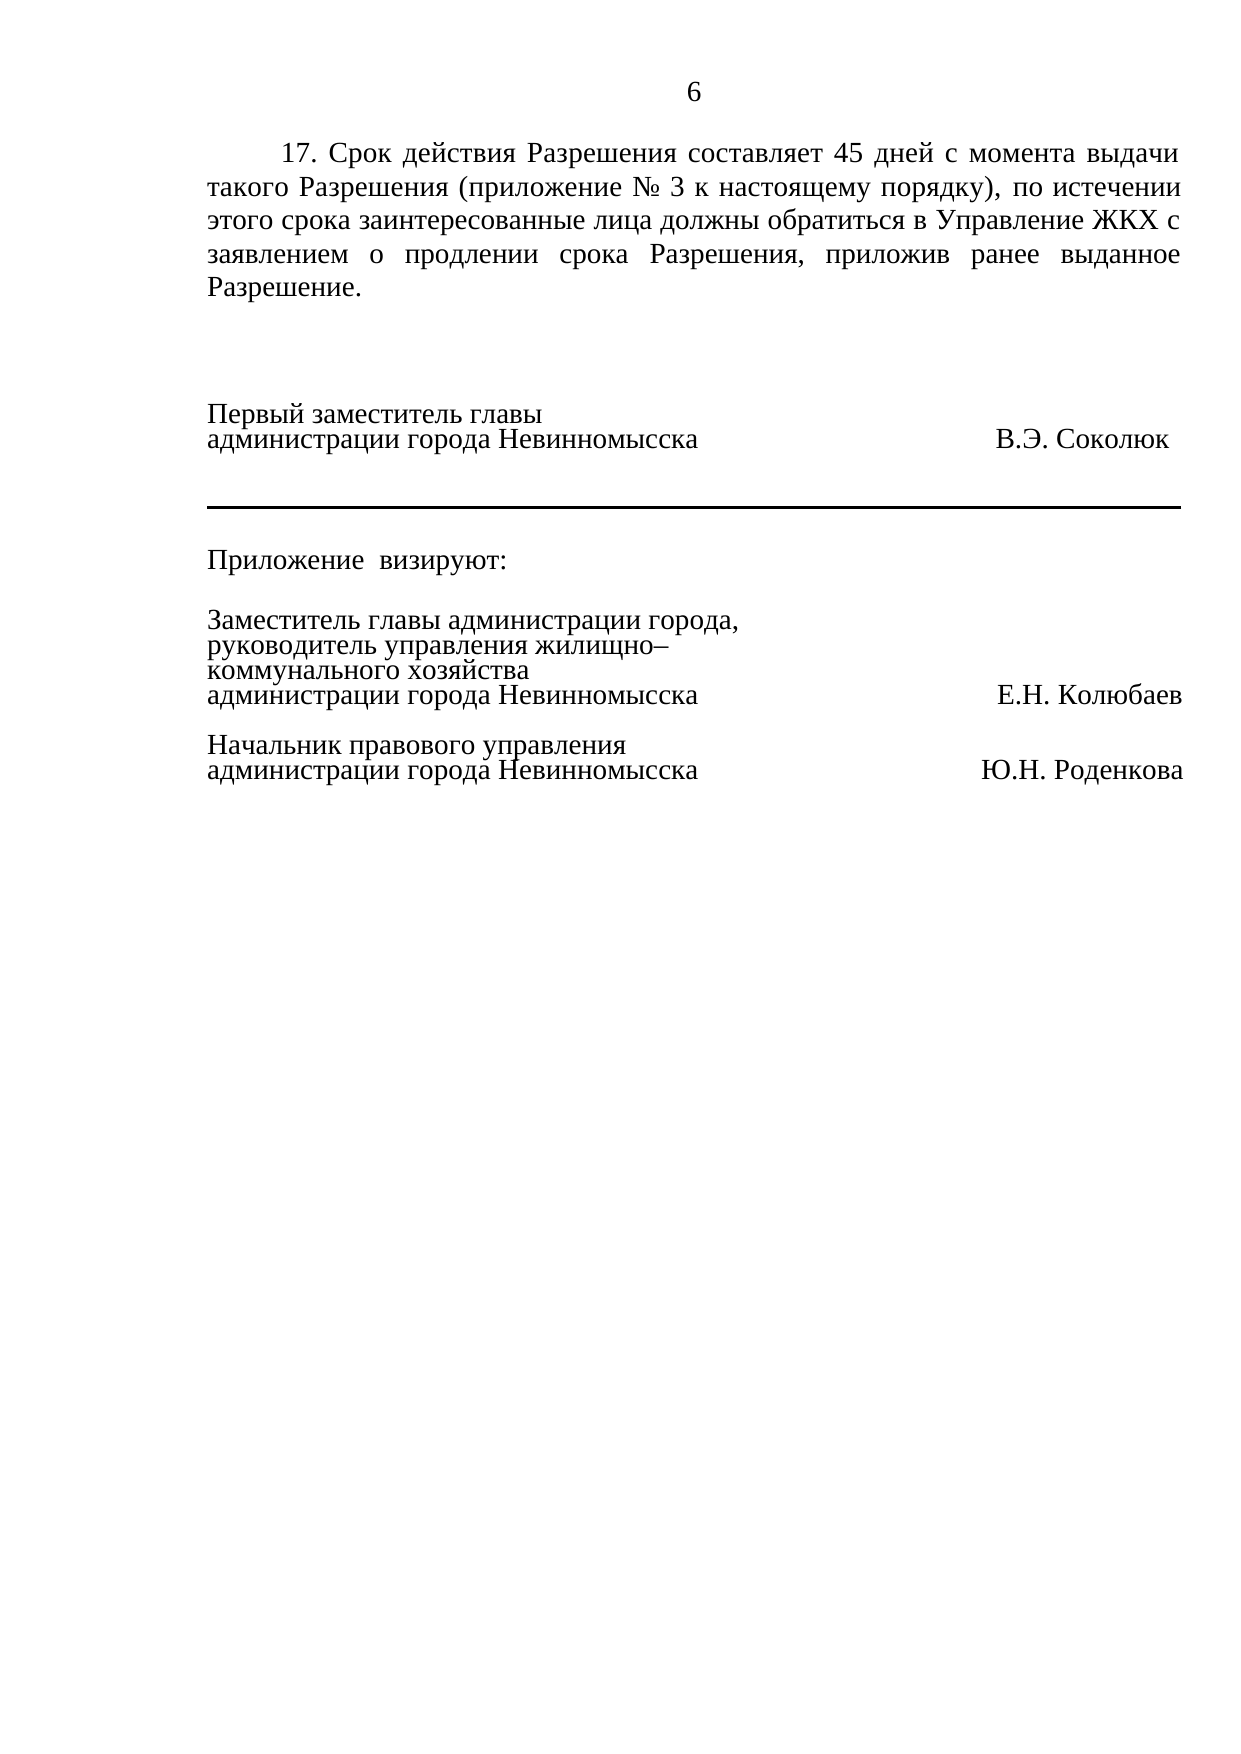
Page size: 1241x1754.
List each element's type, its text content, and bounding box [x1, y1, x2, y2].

text администрации города Невинномысска Е.Н. Колюбаев [207, 684, 1187, 709]
text администрации города Невинномысска Ю.Н. Роденкова [207, 759, 1187, 784]
text Заместитель главы администрации города, [207, 609, 1187, 634]
text Приложение визируют: [207, 542, 1181, 576]
text 17. Срок действия Разрешения составляет 45 дней с момента выдачи такого Разрешения (приложение № 3 к настоящему порядку), по истечении этого срока заинтересованные лица должны обратиться в Управление ЖКХ с заявлением о продлении срока Разрешения, приложив ранее выданное Разрешение. [207, 135, 1181, 203]
text руководитель управления жилищно– [207, 634, 1181, 659]
text 17. Срок действия Разрешения составляет 45 дней с момента выдачи такого Разрешения (приложение № 3 к настоящему порядку), по истечении этого срока заинтересованные лица должны обратиться в Управление ЖКХ с заявлением о продлении срока Разрешения, приложив ранее выданное Разрешение. [207, 269, 1181, 303]
text коммунального хозяйства [207, 659, 1181, 684]
text администрации города Невинномысска В.Э. Соколюк [207, 429, 1181, 454]
text Начальник правового управления [207, 734, 1187, 759]
text Первый заместитель главы [207, 404, 1181, 429]
